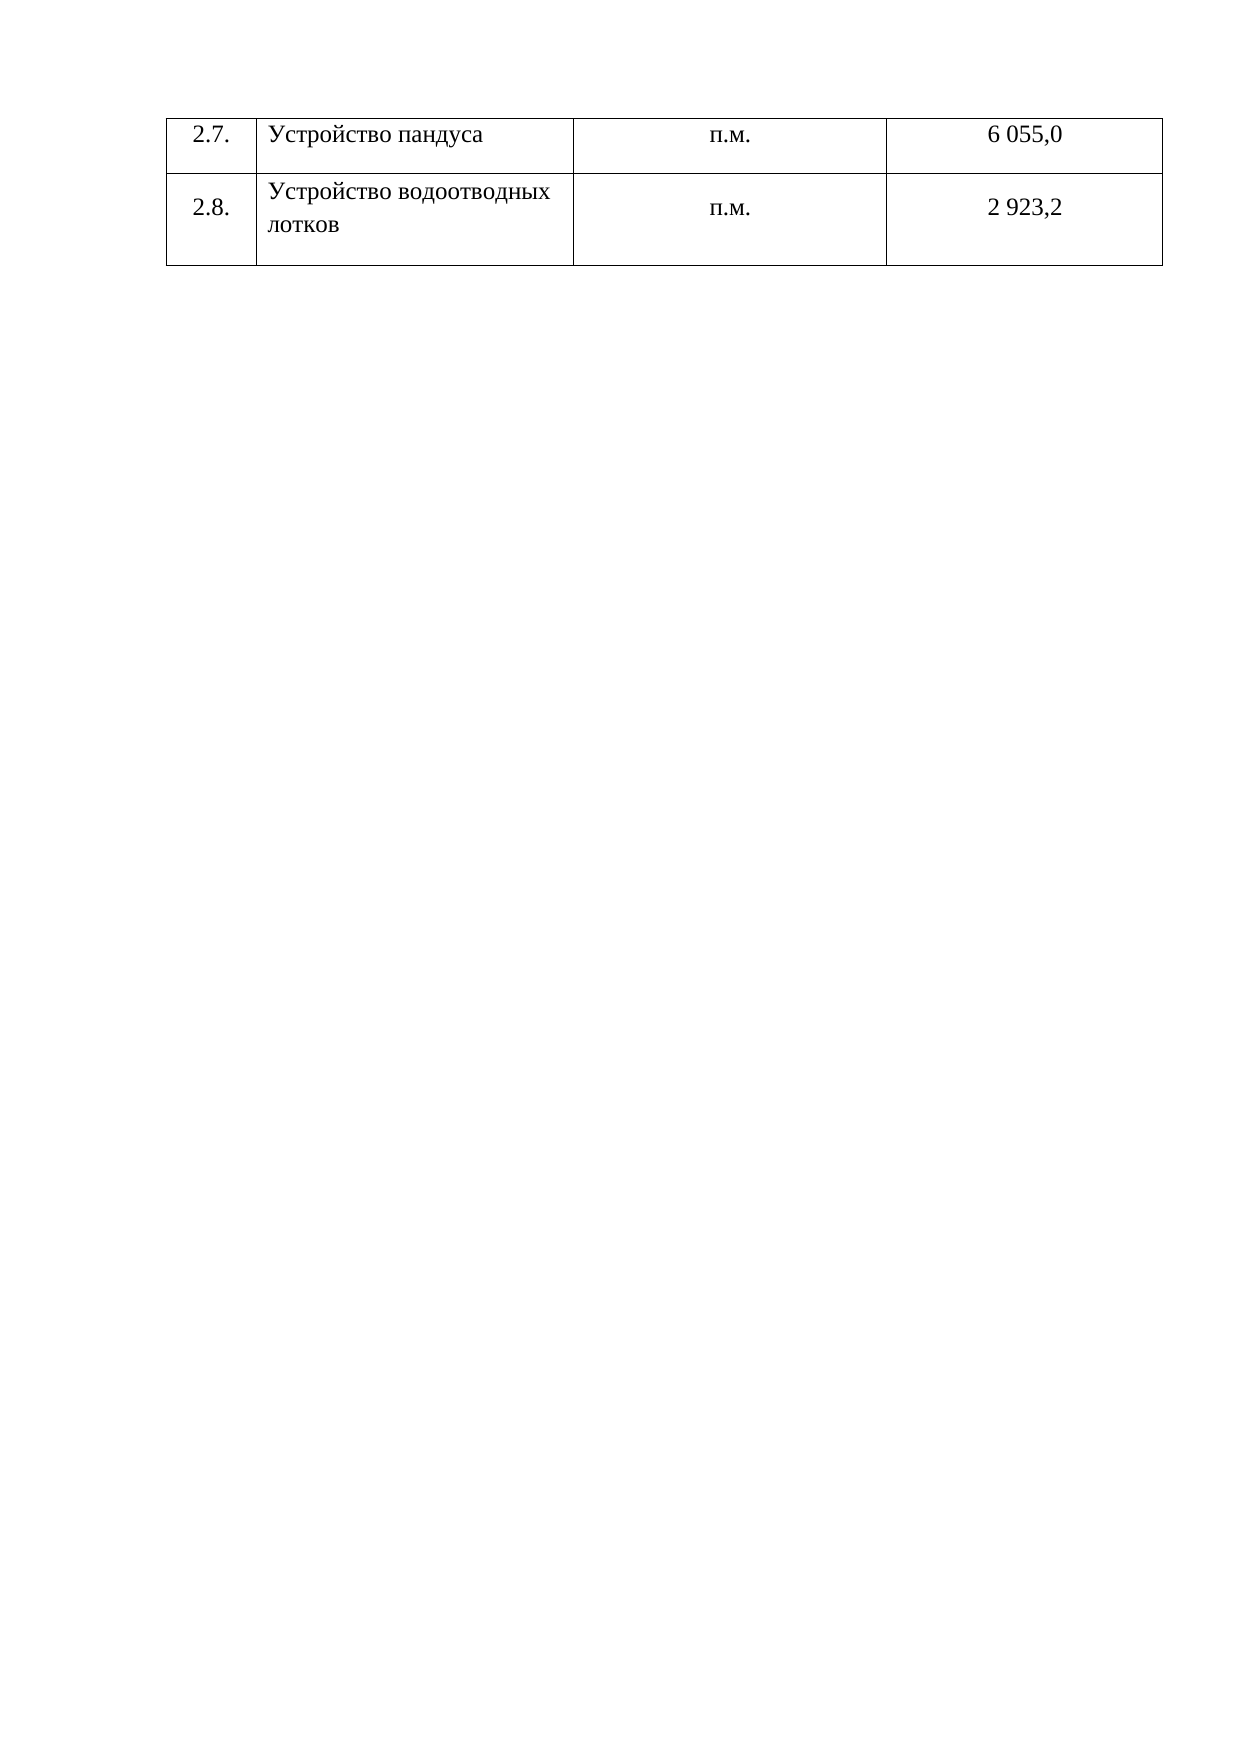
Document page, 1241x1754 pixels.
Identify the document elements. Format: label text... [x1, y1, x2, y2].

table_cell 2.7. [167, 119, 256, 173]
table_cell Устройство пандуса [257, 119, 573, 173]
table_cell Устройство водоотводных лотков [257, 174, 573, 265]
table_cell п.м. [574, 119, 886, 173]
table_cell 2 923,2 [887, 174, 1162, 265]
table_cell 2.8. [167, 174, 256, 265]
table_cell п.м. [574, 174, 886, 265]
table_cell 6 055,0 [887, 119, 1162, 173]
